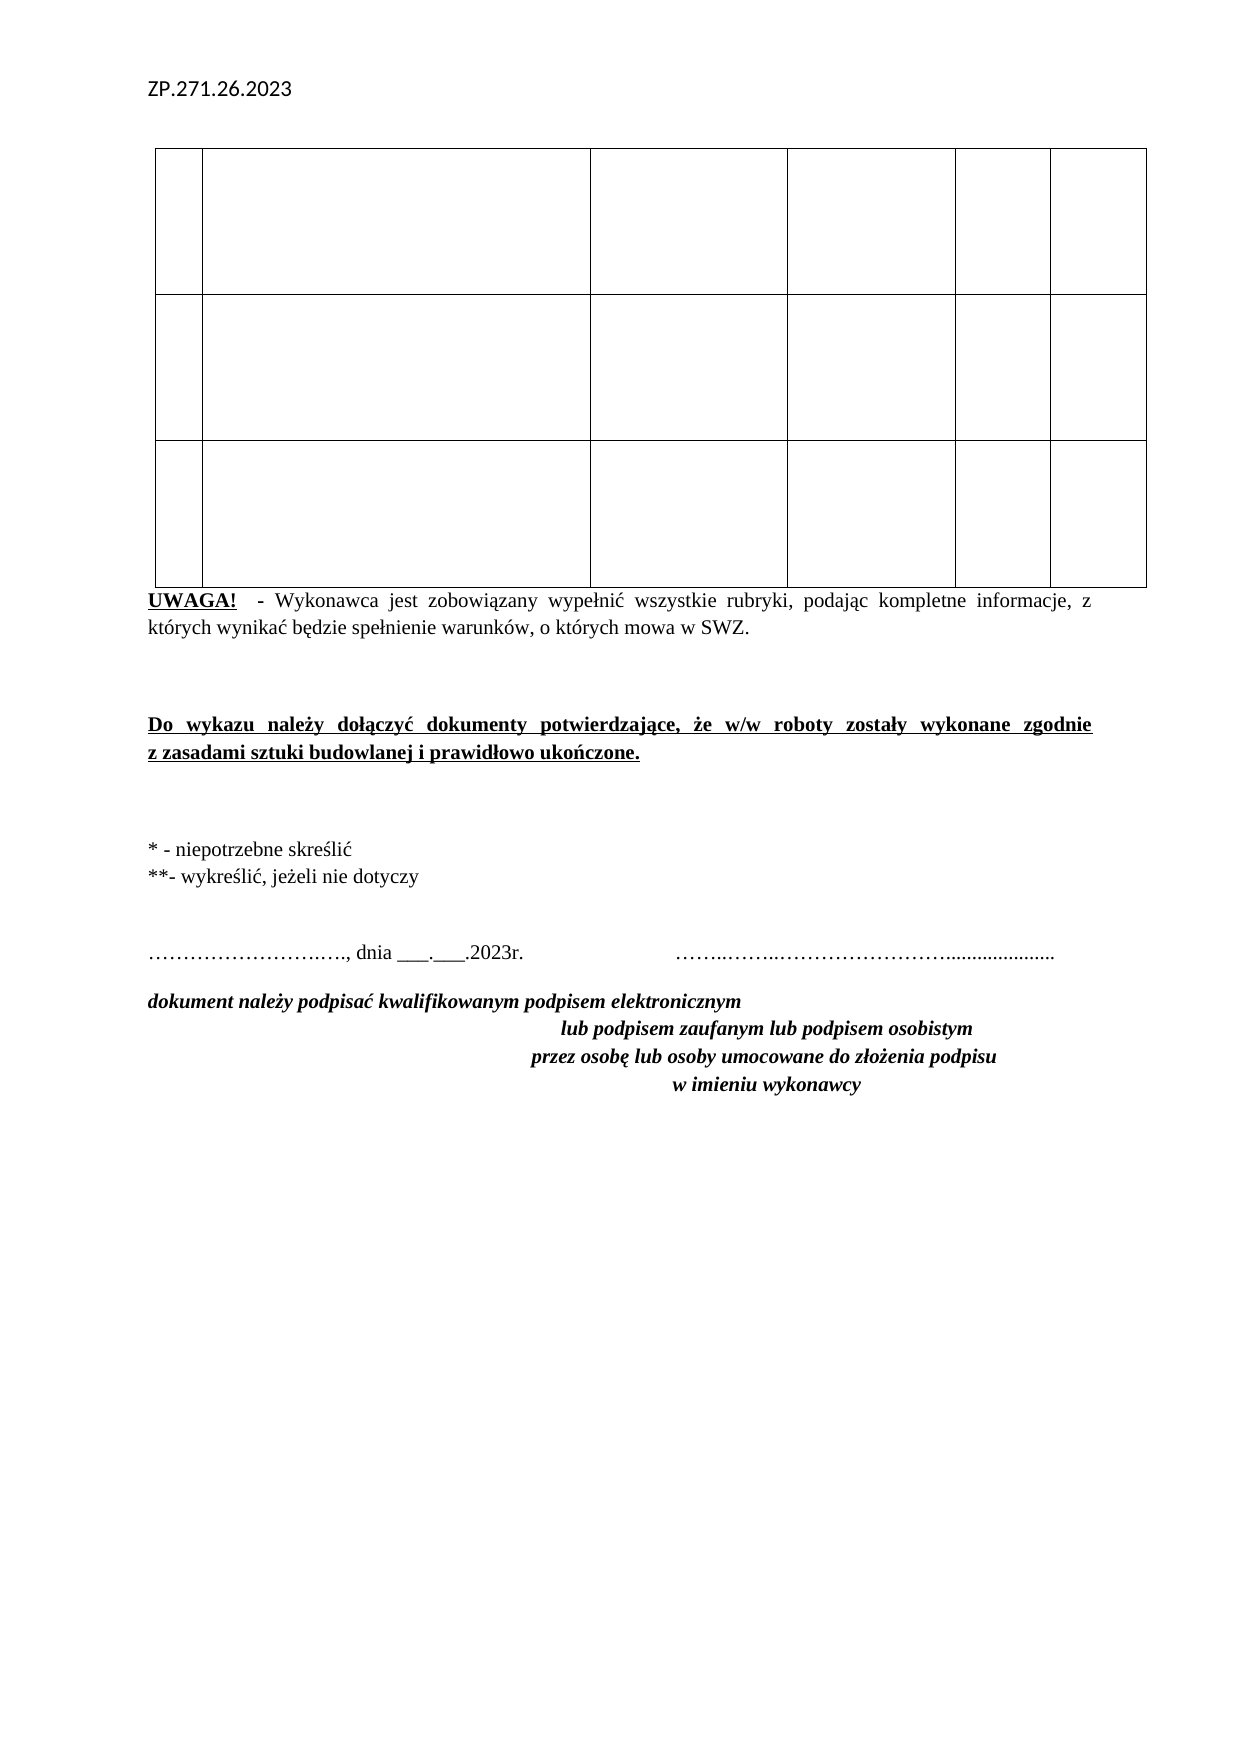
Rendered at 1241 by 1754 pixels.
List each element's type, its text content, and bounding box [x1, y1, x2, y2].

text przez osobę lub osoby umocowane do złożenia podpisu [148, 1044, 1093, 1068]
table_cell [788, 295, 955, 440]
text dokument należy podpisać kwalifikowanym podpisem elektronicznym [148, 989, 1093, 1013]
table_cell [956, 295, 1050, 440]
text Do wykazu należy dołączyć dokumenty potwierdzające, że w/w roboty zostały wykonane zgodnie z zasadami sztuki budowlanej i prawidłowo ukończone. [148, 712, 1093, 733]
table_cell [591, 149, 787, 294]
table_cell [1051, 441, 1146, 587]
table_cell [788, 149, 955, 294]
text w imieniu wykonawcy [148, 1072, 1093, 1096]
table_cell [203, 441, 590, 587]
table_cell [591, 441, 787, 587]
text Do wykazu należy dołączyć dokumenty potwierdzające, że w/w roboty zostały wykonane zgodnie z zasadami sztuki budowlanej i prawidłowo ukończone. [148, 734, 1093, 764]
table_cell [156, 295, 202, 440]
table_cell [591, 295, 787, 440]
table_cell [203, 295, 590, 440]
text UWAGA! - Wykonawca jest zobowiązany wypełnić wszystkie rubryki, podając kompletne informacje, z których wynikać będzie spełnienie warunków, o których mowa w SWZ. [148, 588, 1093, 639]
text **- wykreślić, jeżeli nie dotyczy [148, 864, 1093, 888]
text lub podpisem zaufanym lub podpisem osobistym [148, 1016, 1093, 1040]
table_cell [156, 441, 202, 587]
table_cell [203, 149, 590, 294]
table_cell [956, 441, 1050, 587]
table_cell [956, 149, 1050, 294]
text * - niepotrzebne skreślić [148, 837, 1093, 861]
table_cell [156, 149, 202, 294]
table_cell [1051, 295, 1146, 440]
table_cell [788, 441, 955, 587]
text …………………….…., dnia ___.___.2023r. ……..……..……………………..................... [148, 940, 1093, 964]
table_cell [1051, 149, 1146, 294]
